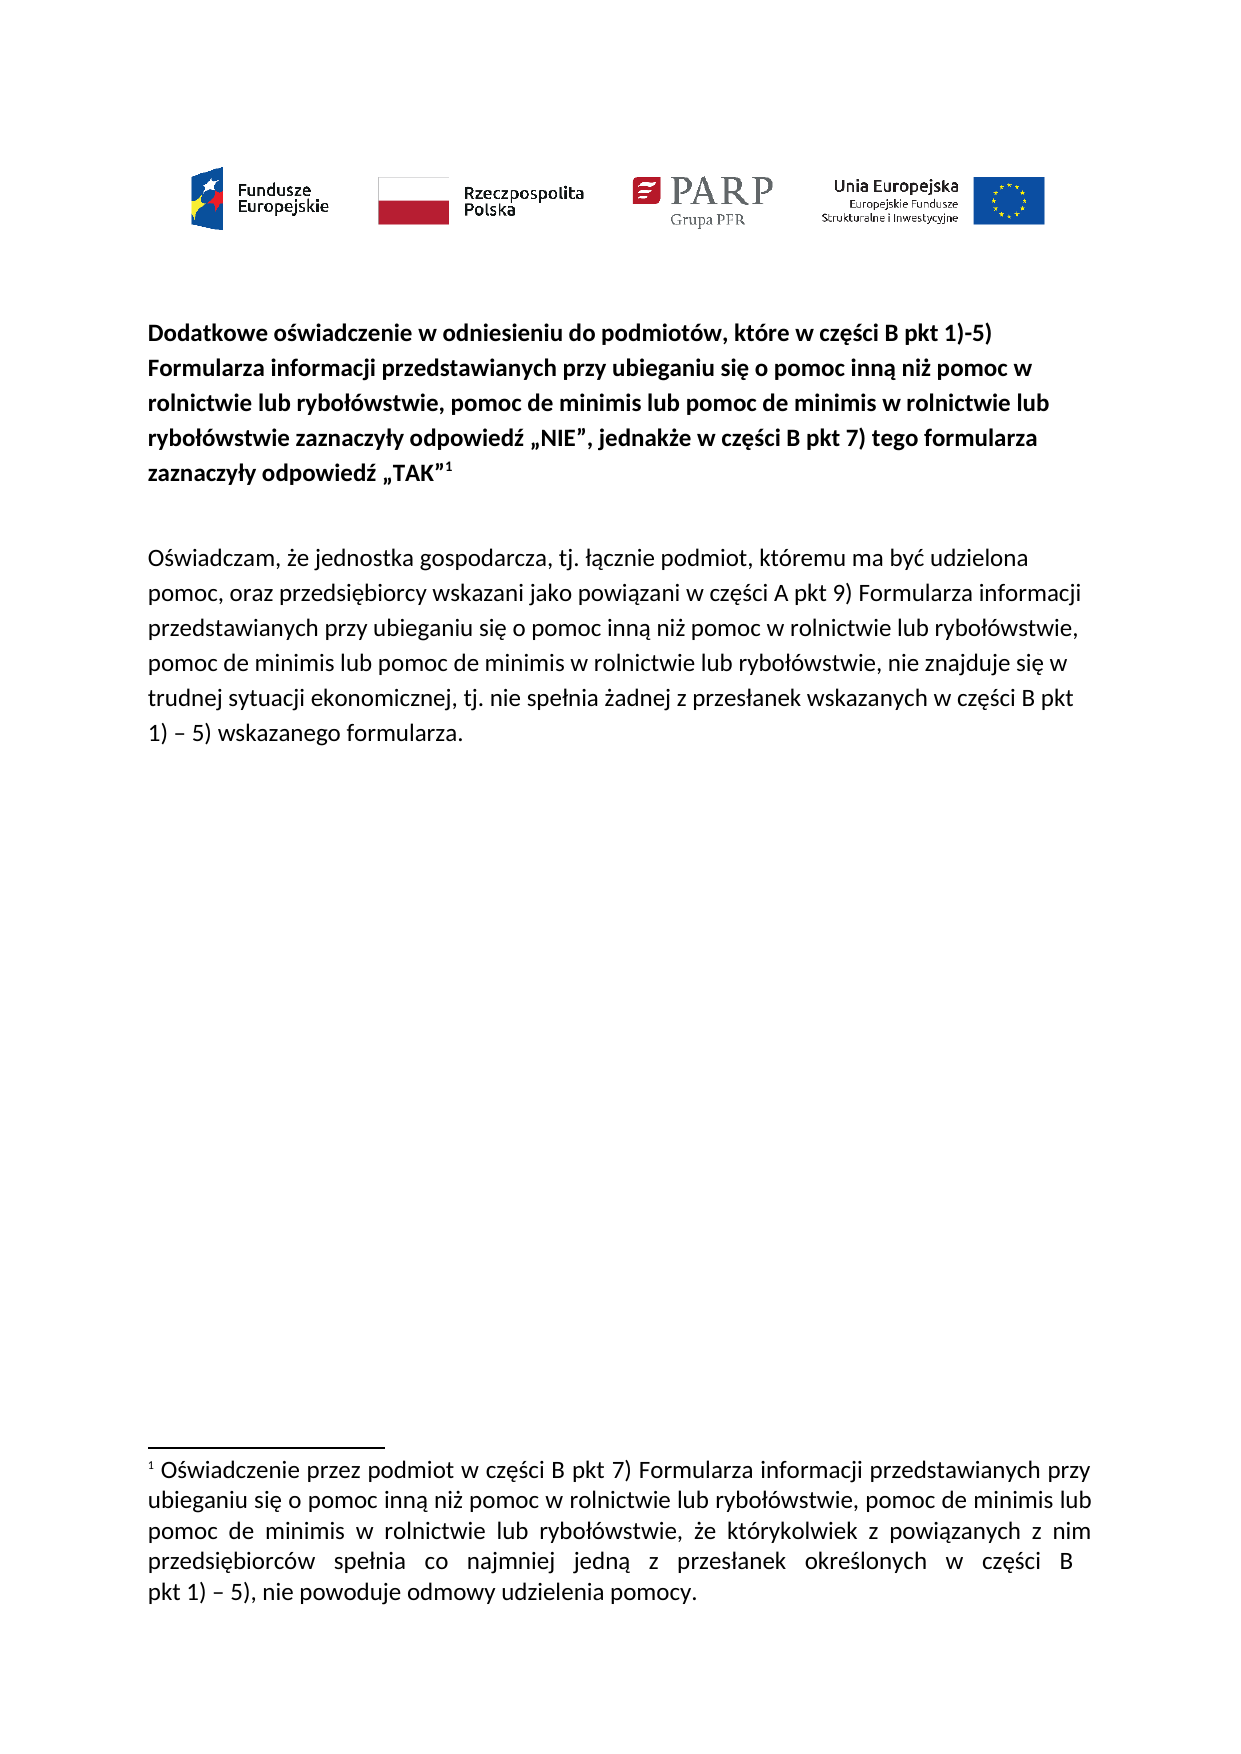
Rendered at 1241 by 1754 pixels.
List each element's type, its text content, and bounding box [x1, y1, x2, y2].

text Dodatkowe oświadczenie w odniesieniu do podmiotów, które w części B pkt 1)-5) Formularza informacji przedstawianych przy ubieganiu się o pomoc inną niż pomoc w rolnictwie lub rybołówstwie, pomoc de minimis lub pomoc de minimis w rolnictwie lub rybołówstwie zaznaczyły odpowiedź „NIE”, jednakże w części B pkt 7) tego formularza zaznaczyły odpowiedź „TAK” [148, 317, 1093, 487]
picture [147, 147, 1093, 251]
text Oświadczam, że jednostka gospodarcza, tj. łącznie podmiot, któremu ma być udzielona pomoc, oraz przedsiębiorcy wskazani jako powiązani w części A pkt 9) Formularza informacji przedstawianych przy ubieganiu się o pomoc inną niż pomoc w rolnictwie lub rybołówstwie, pomoc de minimis lub pomoc de minimis w rolnictwie lub rybołówstwie, nie znajduje się w trudnej sytuacji ekonomicznej, tj. nie spełnia żadnej z przesłanek wskazanych w części B pkt 1) – 5) wskazanego formularza. [148, 542, 1093, 747]
